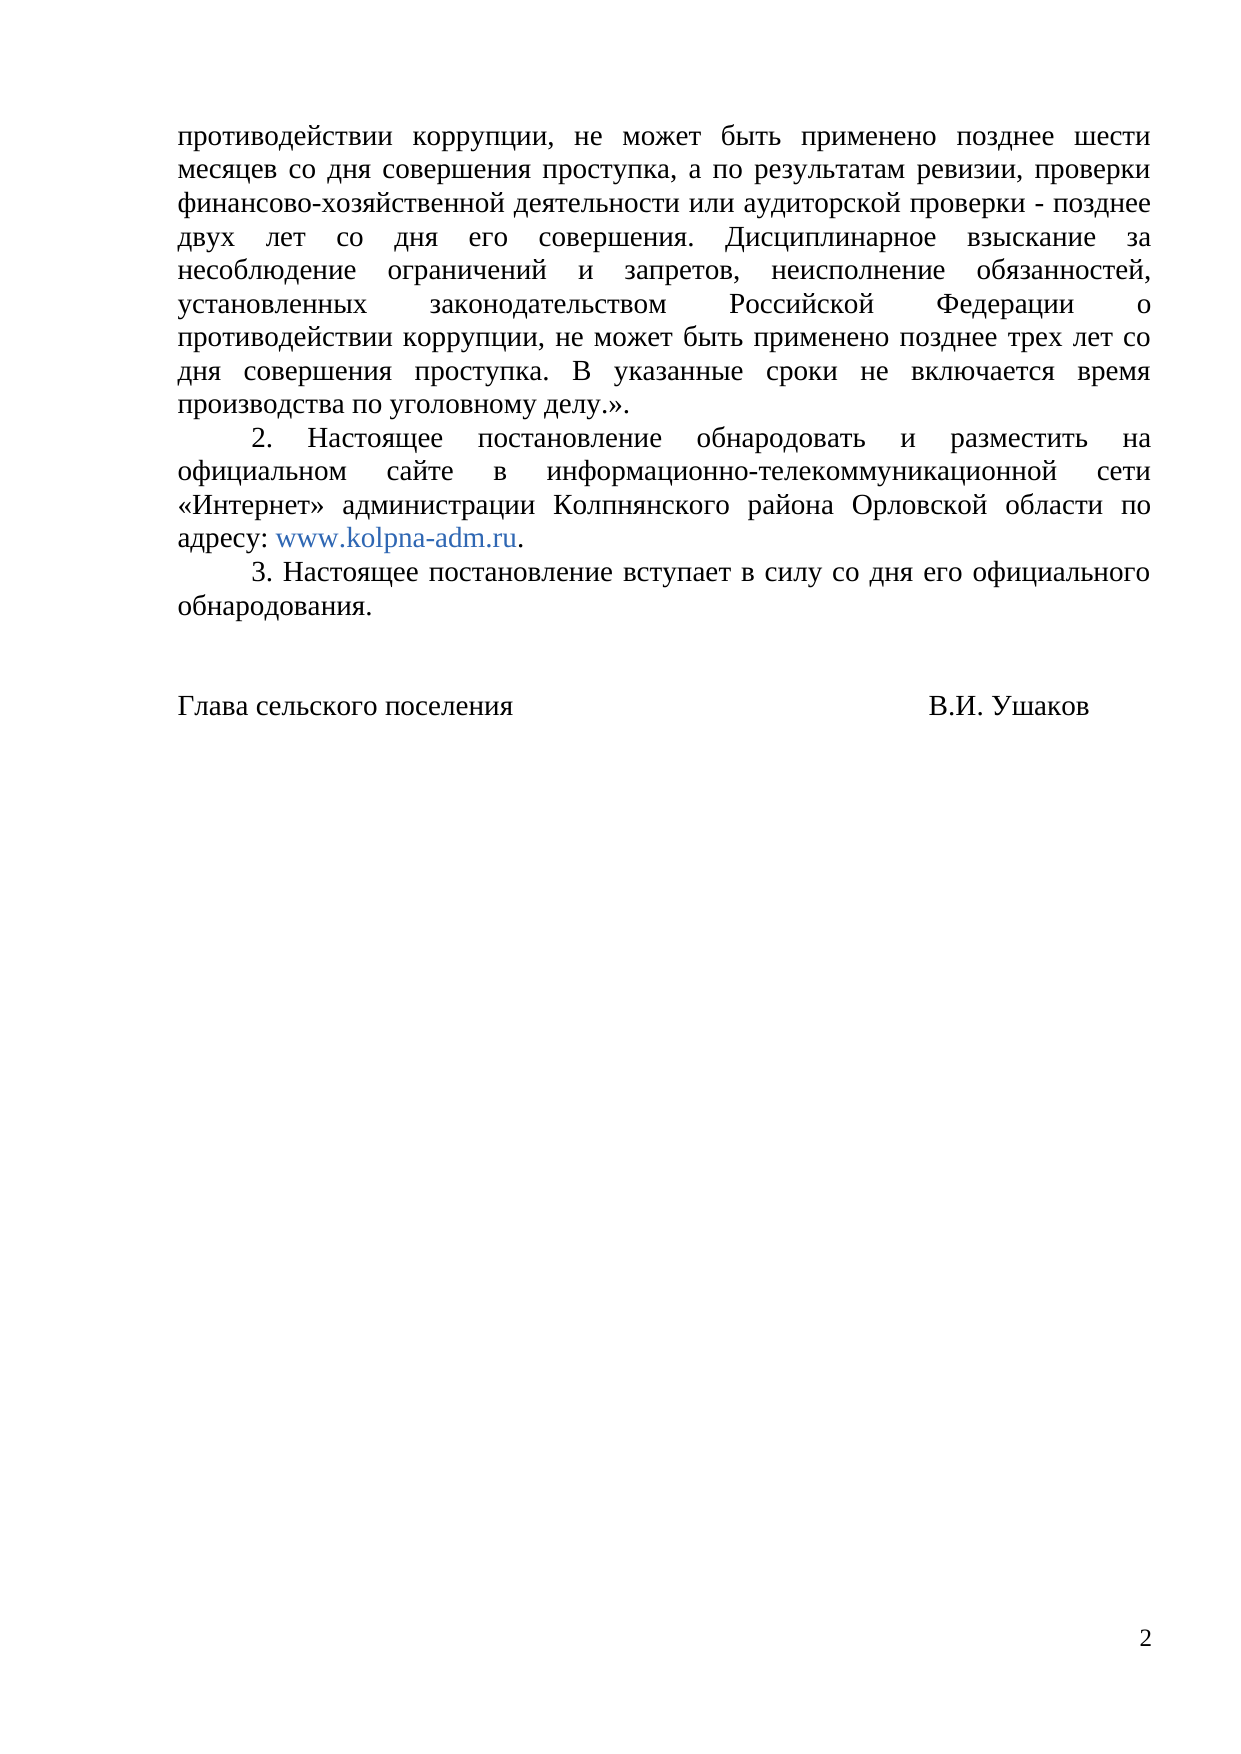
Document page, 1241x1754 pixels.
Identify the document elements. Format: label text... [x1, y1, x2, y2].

text 3. Настоящее постановление вступает в силу со дня его официального обнародования. [177, 554, 1152, 621]
text 2. Настоящее постановление обнародовать и разместить на официальном сайте в информационно-телекоммуникационной сети «Интернет» администрации Колпнянского района Орловской области по адресу: www.kolpna-adm.ru. [177, 420, 1152, 554]
text Глава сельского поселения В.И. Ушаков [177, 688, 1152, 722]
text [177, 118, 1152, 420]
